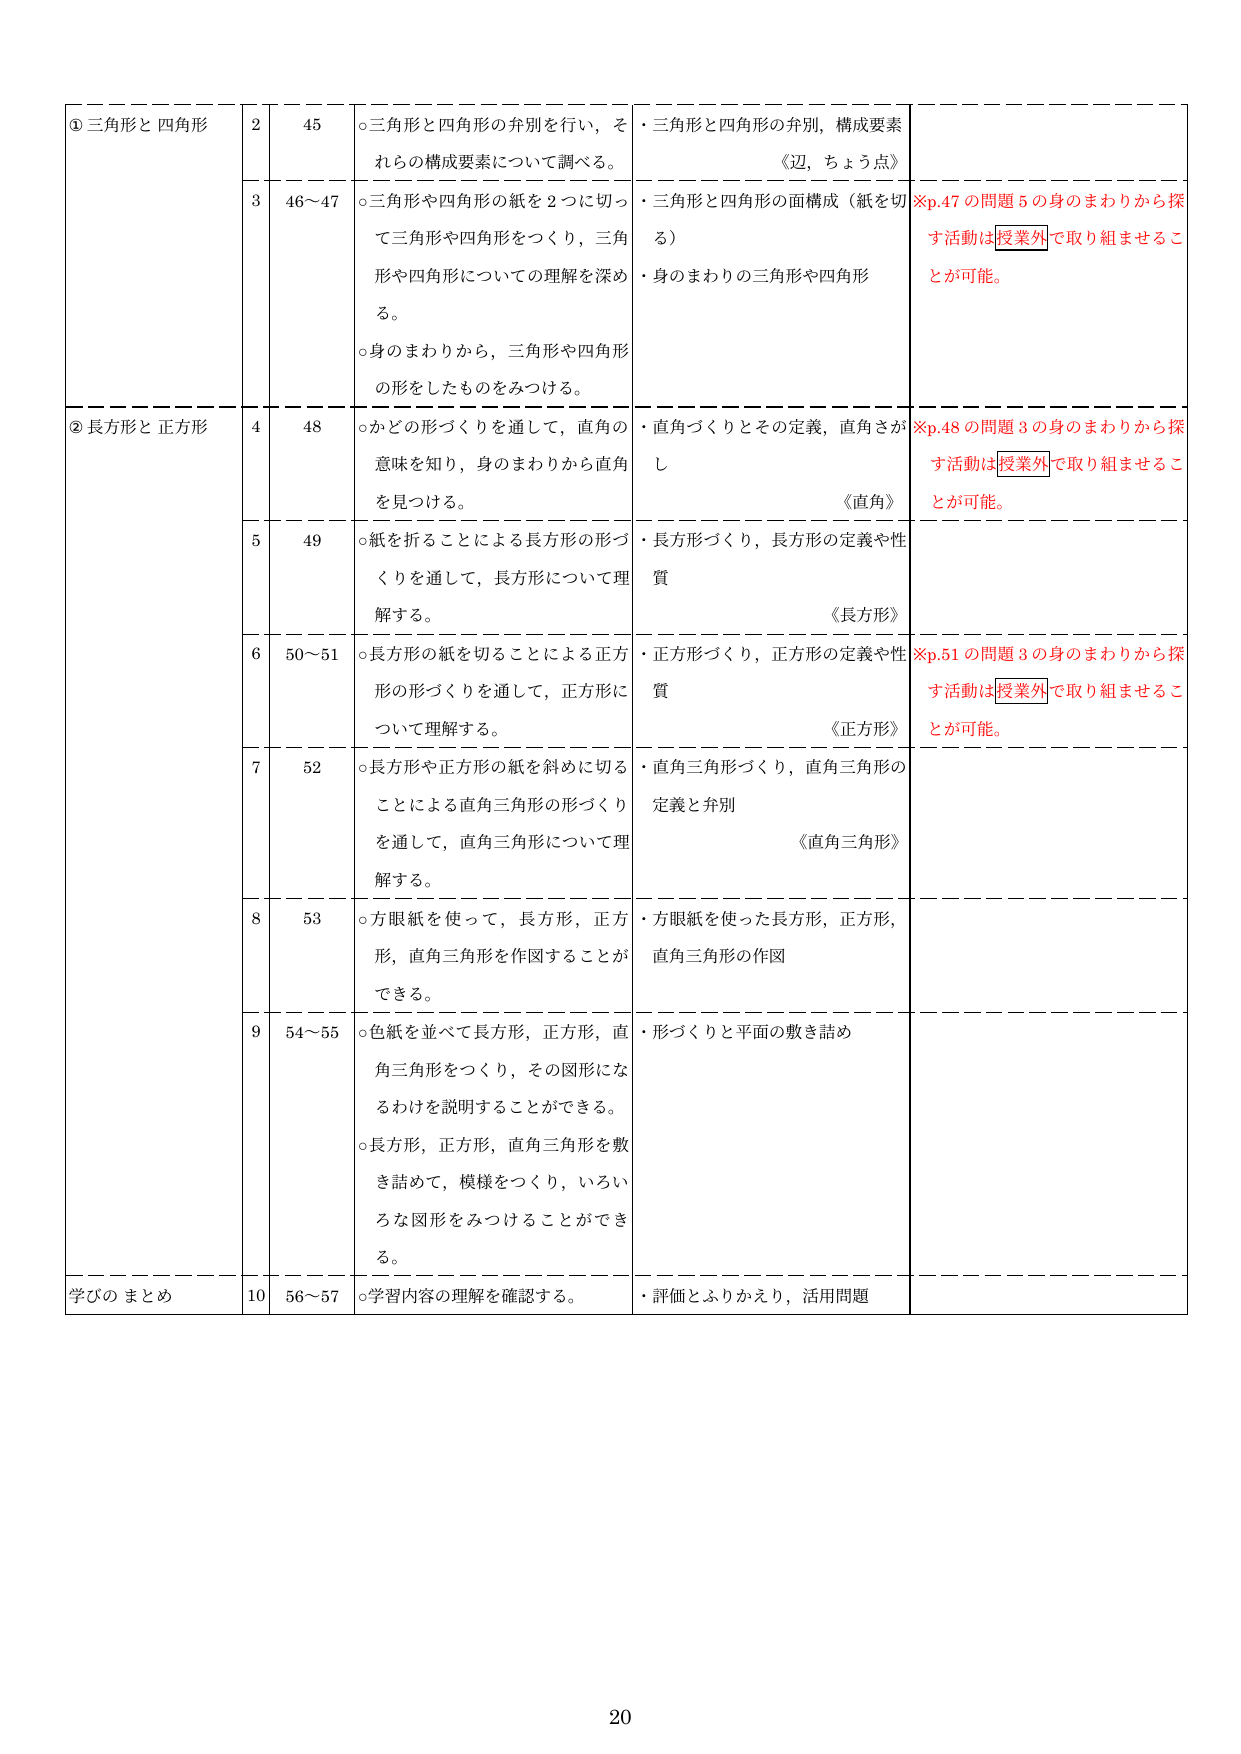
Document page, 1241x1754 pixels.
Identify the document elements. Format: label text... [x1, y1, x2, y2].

table_cell 53 [270, 898, 354, 1012]
table_cell 52 [270, 747, 354, 898]
table_cell ○方眼紙を使って，長方形，正方形，直角三角形を作図することができる。 [355, 898, 632, 1012]
table_cell [911, 104, 1187, 180]
table_cell ○三角形や四角形の紙を2つに切って三角形や四角形をつくり，三角形や四角形についての理解を深める。 ○身のまわりから，三角形や四角形の形をしたものをみつける。 [355, 180, 632, 406]
table_cell ・三角形と四角形の面構成（紙を切る） ・身のまわりの三角形や四角形 [633, 180, 909, 406]
table_cell [911, 1012, 1187, 1275]
table_cell [911, 1275, 1187, 1314]
table_cell 56～57 [270, 1275, 354, 1314]
table_cell ・三角形と四角形の弁別，構成要素 《辺，ちょう点》 [633, 104, 909, 180]
table_cell ・形づくりと平面の敷き詰め [633, 1012, 909, 1275]
table_cell 48 [270, 406, 354, 520]
table_cell 54～55 [270, 1012, 354, 1275]
table_cell ・直角づくりとその定義，直角さがし 《直角》 [633, 406, 909, 520]
table_cell 学びの まとめ [66, 1275, 242, 1314]
table_cell [911, 898, 1187, 1012]
table_cell ○三角形と四角形の弁別を行い，それらの構成要素について調べる。 [355, 104, 632, 180]
table_cell ※p.51の問題3の身のまわりから探す活動は授業外で取り組ませることが可能。 [911, 634, 1187, 747]
table_cell ・方眼紙を使った長方形，正方形，直角三角形の作図 [633, 898, 909, 1012]
table_cell [911, 520, 1187, 633]
table_cell ・直角三角形づくり，直角三角形の定義と弁別 《直角三角形》 [633, 747, 909, 898]
table_cell ○紙を折ることによる長方形の形づくりを通して，長方形について理解する。 [355, 520, 632, 633]
table_cell ○長方形や正方形の紙を斜めに切ることによる直角三角形の形づくりを通して，直角三角形について理解する。 [355, 747, 632, 898]
table_cell ・評価とふりかえり，活用問題 [633, 1275, 909, 1314]
table_cell 10 [243, 1275, 269, 1314]
table_cell 4 [243, 406, 269, 520]
table_cell ○かどの形づくりを通して，直角の意味を知り，身のまわりから直角を見つける。 [355, 406, 632, 520]
table_cell ・正方形づくり，正方形の定義や性質 《正方形》 [633, 634, 909, 747]
table_cell [911, 747, 1187, 898]
table_cell ○長方形の紙を切ることによる正方形の形づくりを通して，正方形について理解する。 [355, 634, 632, 747]
table_cell ①三角形と 四角形 [66, 104, 242, 406]
table_cell 49 [270, 520, 354, 633]
table_cell ※p.48の問題3の身のまわりから探す活動は授業外で取り組ませることが可能。 [911, 406, 1187, 520]
table_cell 9 [243, 1012, 269, 1275]
table_cell ※p.47の問題5の身のまわりから探す活動は授業外で取り組ませることが可能。 [911, 180, 1187, 406]
table_cell 46～47 [270, 180, 354, 406]
table_cell 7 [243, 747, 269, 898]
table_cell ・長方形づくり，長方形の定義や性質 《長方形》 [633, 520, 909, 633]
table_cell ②長方形と 正方形 [66, 406, 242, 1275]
table_cell 5 [243, 520, 269, 633]
table_cell ○色紙を並べて長方形，正方形，直角三角形をつくり，その図形になるわけを説明することができる。 ○長方形，正方形，直角三角形を敷き詰めて，模様をつくり，いろいろな図形をみつけることができる。 [355, 1012, 632, 1275]
table_cell 6 [243, 634, 269, 747]
table_cell 45 [270, 104, 354, 180]
table_cell 8 [243, 898, 269, 1012]
table_cell 50～51 [270, 634, 354, 747]
table_cell ○学習内容の理解を確認する。 [355, 1275, 632, 1314]
table_cell 2 [243, 104, 269, 180]
table_cell 3 [243, 180, 269, 406]
